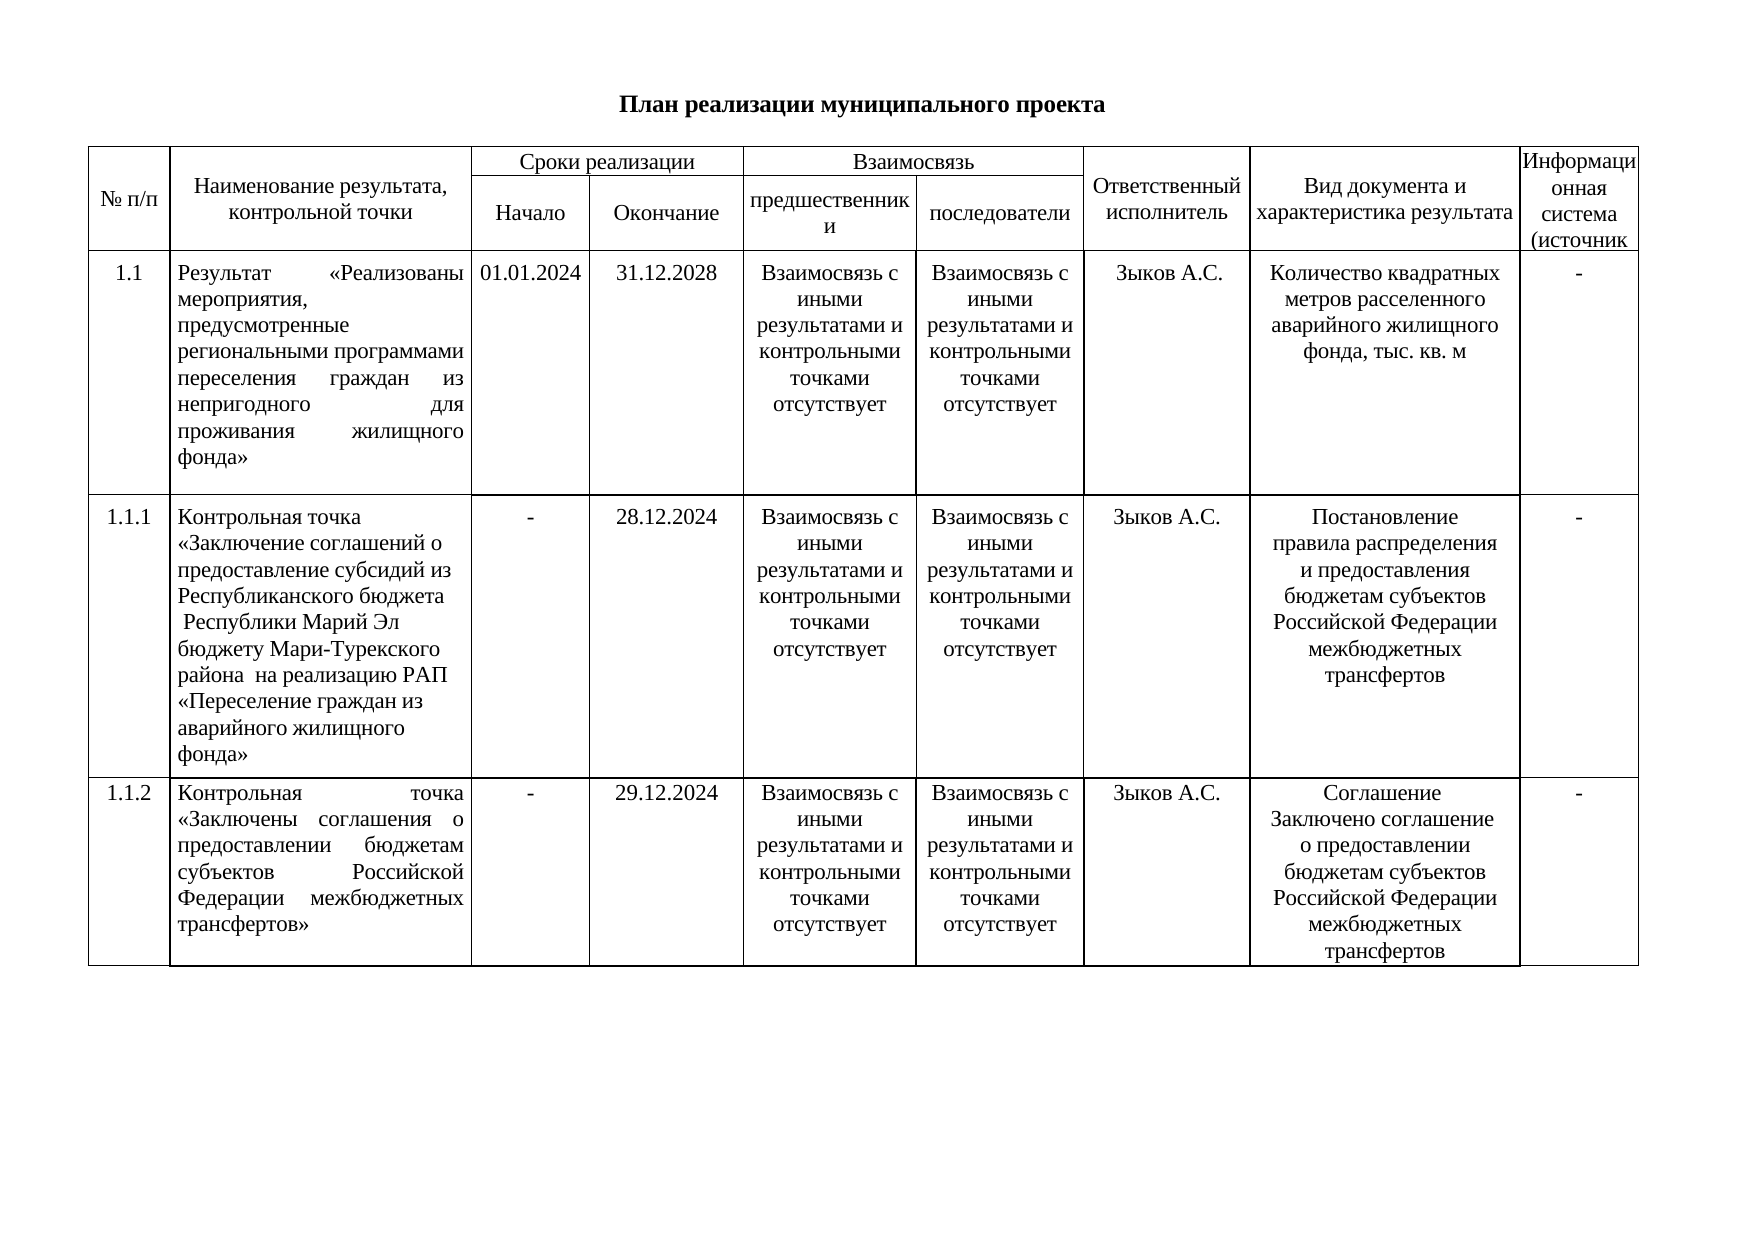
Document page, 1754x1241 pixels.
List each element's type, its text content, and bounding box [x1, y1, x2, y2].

table_cell - [472, 496, 589, 777]
table_header Наименование результата, контрольной точки [171, 147, 471, 249]
table_cell Взаимосвязь с иными результатами и контрольными точками отсутствует [744, 251, 915, 494]
table_cell 1.1.2 [89, 778, 169, 965]
table_header Ответственный исполнитель [1084, 147, 1249, 249]
table_cell Взаимосвязь с иными результатами и контрольными точками отсутствует [917, 251, 1083, 494]
table_cell 01.01.2024 [472, 251, 589, 494]
table_cell - [1521, 778, 1638, 965]
table_header Вид документа и характеристика результата [1251, 147, 1519, 249]
table_cell Количество квадратных метров расселенного аварийного жилищного фонда, тыс. кв. м [1251, 251, 1519, 494]
table_header Информационная система (источник данных) [1521, 147, 1638, 249]
table_cell Взаимосвязь с иными результатами и контрольными точками отсутствует [917, 496, 1083, 777]
table_cell последователи [917, 176, 1083, 249]
table_cell Зыков А.С. [1084, 496, 1249, 777]
table_cell - [1521, 495, 1638, 777]
table_cell Постановление правила распределения и предоставления бюджетам субъектов Российской Федерации межбюджетных трансфертов [1251, 496, 1519, 777]
table_cell Начало [472, 176, 589, 249]
table_cell Соглашение Заключено соглашение о предоставлении бюджетам субъектов Российской Федерации межбюджетных трансфертов [1251, 779, 1519, 965]
table_cell Контрольная точка «Заключены соглашения о предоставлении бюджетам субъектов Российской Федерации межбюджетных трансфертов» [171, 779, 471, 965]
table_cell Взаимосвязь с иными результатами и контрольными точками отсутствует [917, 779, 1083, 965]
table_header № п/п [89, 147, 169, 249]
table_cell 29.12.2024 [590, 779, 743, 965]
table_cell Окончание [590, 176, 743, 249]
table_cell Результат «Реализованы мероприятия, предусмотренные региональными программами переселения граждан из непригодного для проживания жилищного фонда» [171, 251, 471, 494]
table_cell Зыков А.С. [1085, 251, 1249, 494]
table_cell Контрольная точка «Заключение соглашений о предоставление субсидий из Республиканского бюджета Республики Марий Эл бюджету Мари-Турекского района на реализацию РАП «Переселение граждан из аварийного жилищного фонда» [171, 495, 471, 777]
table_header Сроки реализации [472, 147, 743, 175]
table_cell 1.1.1 [89, 495, 169, 777]
table_cell 1.1 [89, 251, 169, 494]
table_cell 28.12.2024 [590, 496, 743, 777]
table_cell Взаимосвязь с иными результатами и контрольными точками отсутствует [744, 779, 915, 965]
table_cell Взаимосвязь с иными результатами и контрольными точками отсутствует [744, 496, 916, 777]
table_cell Зыков А.С. [1085, 779, 1249, 965]
table_cell предшественники [744, 176, 916, 249]
text План реализации муниципального проекта [89, 89, 1636, 117]
table_cell - [1521, 251, 1638, 494]
table_header Взаимосвязь [744, 147, 1083, 175]
table_cell 31.12.2028 [590, 251, 743, 494]
table_cell - [472, 779, 589, 965]
